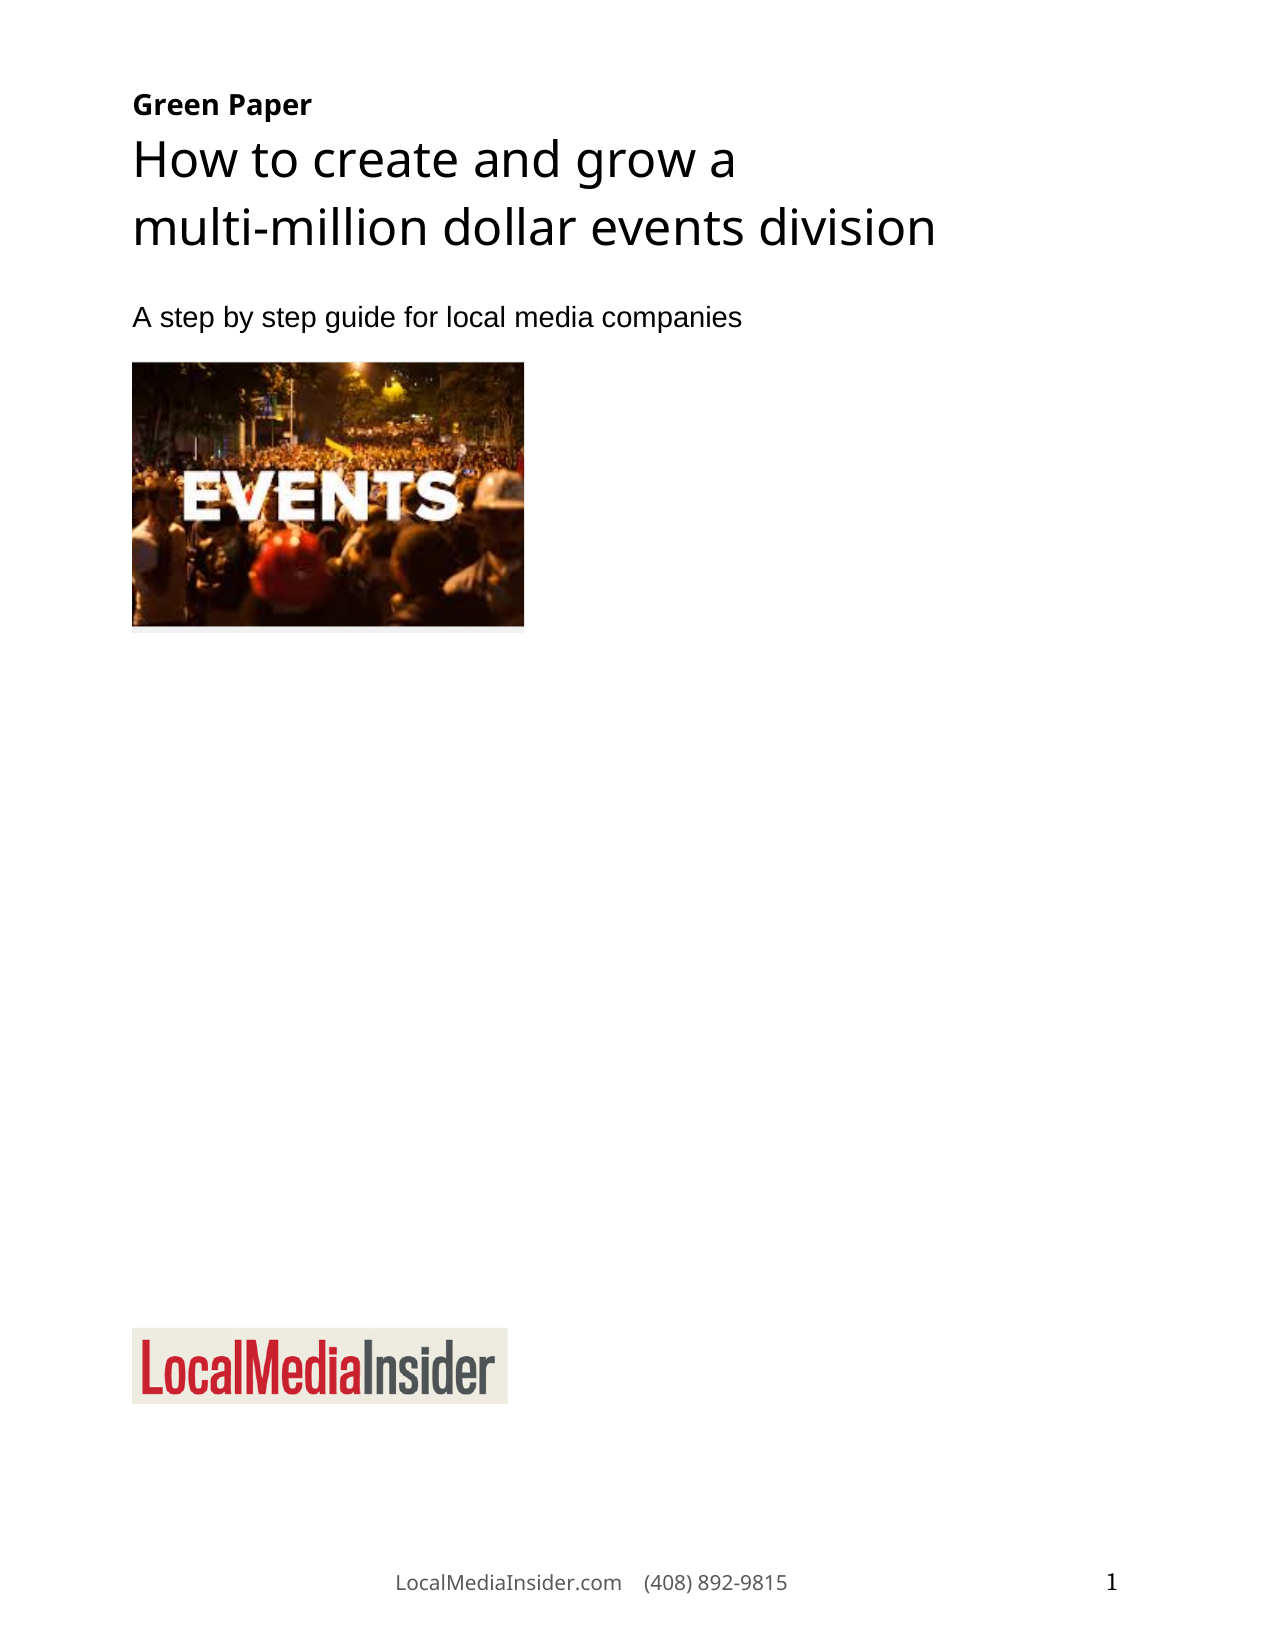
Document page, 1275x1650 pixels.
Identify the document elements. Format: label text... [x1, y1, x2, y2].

text How to create and grow a [132, 124, 1116, 192]
subtitle A step by step guide for local media companies [132, 299, 1116, 333]
picture [132, 361, 525, 633]
subtitle Green Paper [132, 84, 1163, 124]
picture [132, 1327, 509, 1404]
text multi-million dollar events division [132, 192, 1116, 260]
